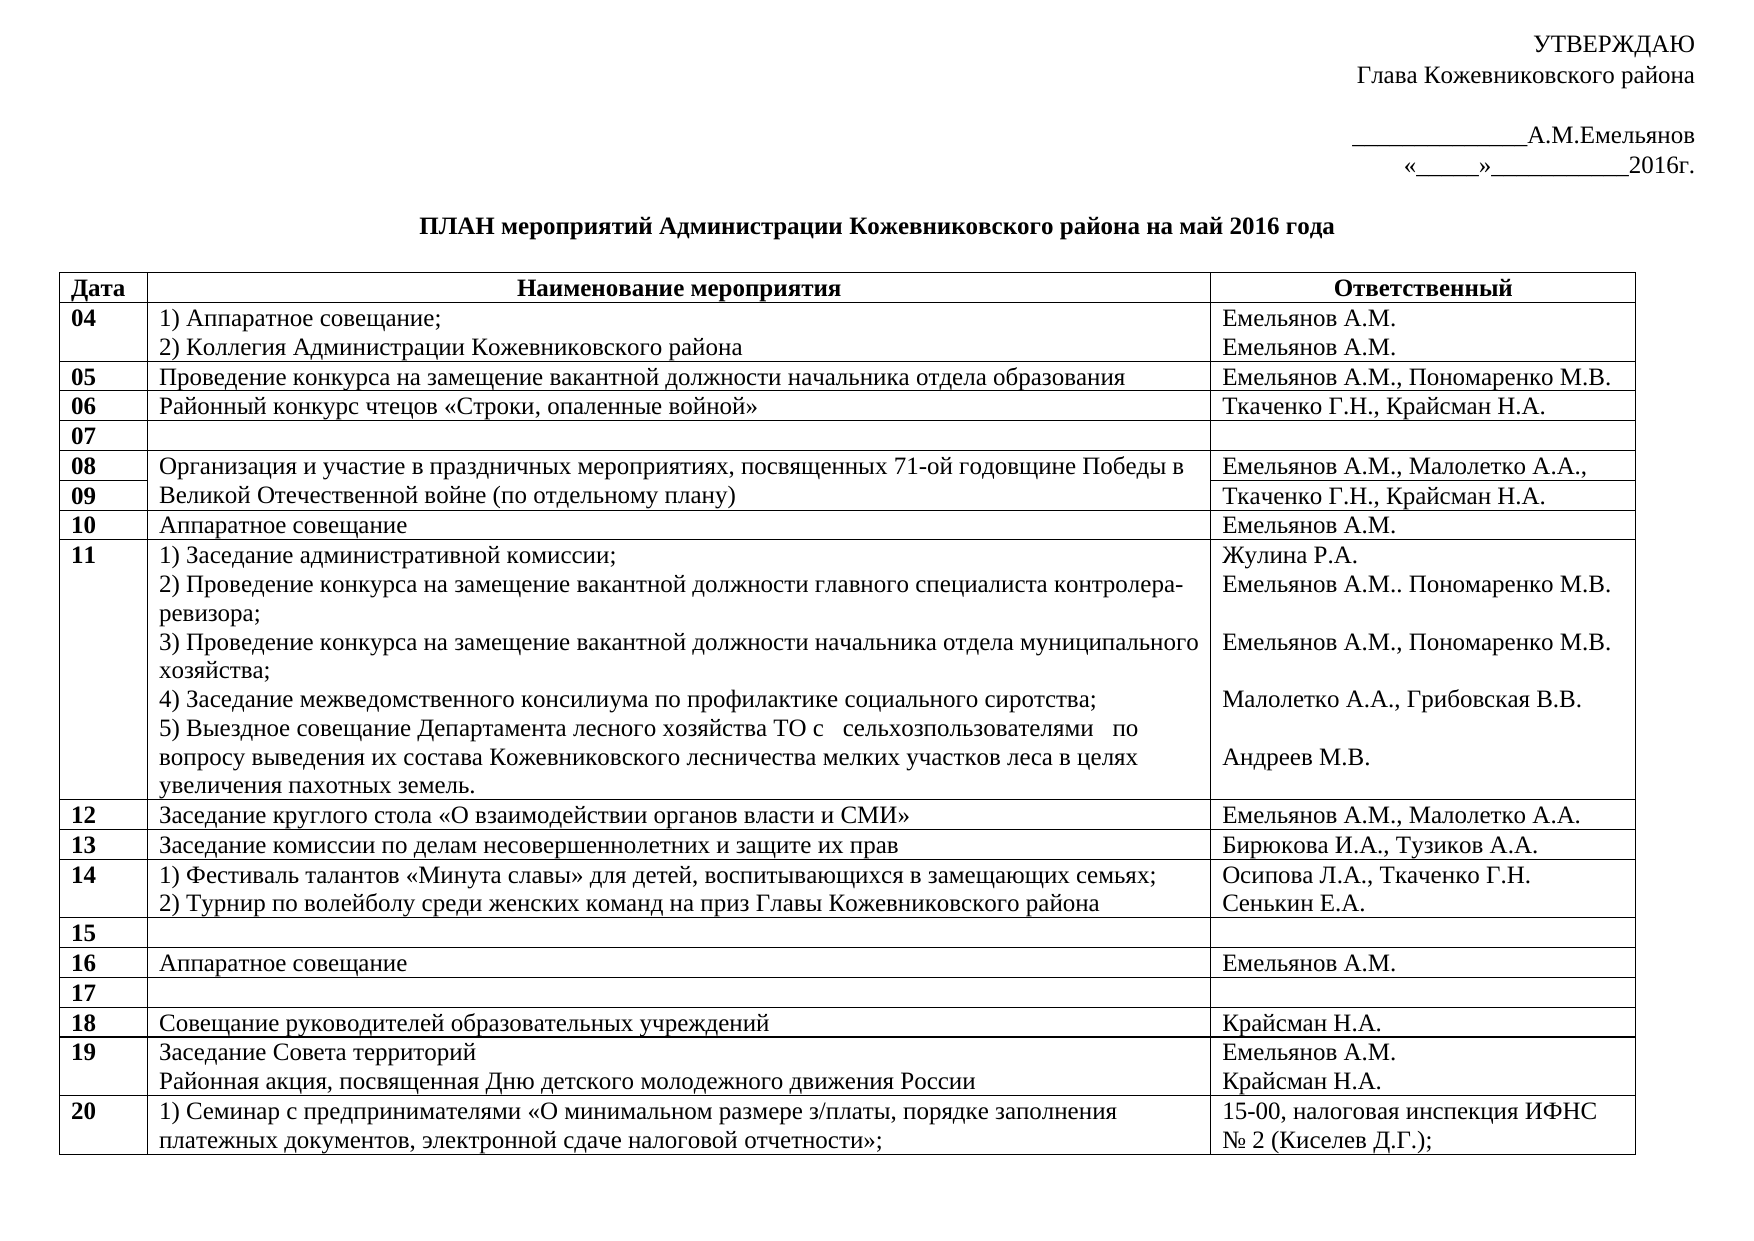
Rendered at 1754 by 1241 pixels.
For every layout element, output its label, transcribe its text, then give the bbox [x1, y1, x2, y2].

table_cell 16 [60, 948, 147, 977]
table_header Ответственный [1211, 273, 1635, 302]
table_cell Аппаратное совещание [148, 511, 1210, 539]
table_cell 12 [60, 800, 147, 829]
table_cell 1) Заседание административной комиссии; 2) Проведение конкурса на замещение вакантной должности главного специалиста контролера-ревизора; 3) Проведение конкурса на замещение вакантной должности начальника отдела муниципального хозяйства; 4) Заседание межведомственного консилиума по профилактике социального сиротства; 5) Выездное совещание Департамента лесного хозяйства ТО с сельхозпользователями по вопросу выведения их состава Кожевниковского лесничества мелких участков леса в целях увеличения пахотных земель. [148, 540, 1210, 799]
table_cell [1211, 421, 1635, 450]
table_cell Емельянов А.М. Крайсман Н.А. [1211, 1038, 1635, 1095]
table_cell Ткаченко Г.Н., Крайсман Н.А. [1211, 481, 1635, 509]
table_cell [148, 918, 1210, 947]
table_cell Районный конкурс чтецов «Строки, опаленные войной» [148, 391, 1210, 420]
table_cell 1) Семинар с предпринимателями «О минимальном размере з/платы, порядке заполнения платежных документов, электронной сдаче налоговой отчетности»; [148, 1096, 1210, 1153]
text УТВЕРЖДАЮ [59, 29, 1695, 58]
text «_____»___________2016г. [59, 151, 1695, 179]
table_cell Емельянов А.М. [1211, 948, 1635, 977]
table_cell 05 [60, 362, 147, 390]
table_cell Организация и участие в праздничных мероприятиях, посвященных 71-ой годовщине Победы в Великой Отечественной войне (по отдельному плану) [148, 451, 1210, 509]
table_cell Совещание руководителей образовательных учреждений [148, 1008, 1210, 1036]
table_cell Емельянов А.М. Емельянов А.М. [1211, 303, 1635, 361]
table_header Наименование мероприятия [148, 273, 1210, 302]
table_cell 14 [60, 860, 147, 917]
table_cell Крайсман Н.А. [1211, 1008, 1635, 1036]
table_cell Емельянов А.М., Малолетко А.А., [1211, 451, 1635, 480]
table_cell 07 [60, 421, 147, 450]
table_cell 08 [60, 451, 147, 480]
text Глава Кожевниковского района [59, 60, 1695, 89]
table_cell 17 [60, 978, 147, 1007]
table_cell 15 [60, 918, 147, 947]
table_cell 09 [60, 481, 147, 509]
table_header Дата [60, 273, 147, 302]
table_cell Заседание комиссии по делам несовершеннолетних и защите их прав [148, 830, 1210, 859]
table_cell 1) Аппаратное совещание; 2) Коллегия Администрации Кожевниковского района [148, 303, 1210, 361]
table_cell 18 [60, 1008, 147, 1036]
table_cell 11 [60, 540, 147, 799]
table_cell Емельянов А.М., Пономаренко М.В. [1211, 362, 1635, 390]
table_cell [1211, 918, 1635, 947]
table_cell Аппаратное совещание [148, 948, 1210, 977]
table_cell Проведение конкурса на замещение вакантной должности начальника отдела образования [148, 362, 1210, 390]
table_cell [1211, 978, 1635, 1007]
table_cell [148, 421, 1210, 450]
table_cell 15-00, налоговая инспекция ИФНС № 2 (Киселев Д.Г.); [1211, 1096, 1635, 1153]
table_cell 04 [60, 303, 147, 361]
table_cell Ткаченко Г.Н., Крайсман Н.А. [1211, 391, 1635, 420]
table_cell 20 [60, 1096, 147, 1153]
table_cell Емельянов А.М., Малолетко А.А. [1211, 800, 1635, 829]
table_cell 13 [60, 830, 147, 859]
table_cell Заседание Совета территорий Районная акция, посвященная Дню детского молодежного движения России [148, 1038, 1210, 1095]
table_cell Осипова Л.А., Ткаченко Г.Н. Сенькин Е.А. [1211, 860, 1635, 917]
text ______________А.М.Емельянов [59, 120, 1695, 149]
table_cell 19 [60, 1038, 147, 1095]
table_cell 1) Фестиваль талантов «Минута славы» для детей, воспитывающихся в замещающих семьях; 2) Турнир по волейболу среди женских команд на приз Главы Кожевниковского района [148, 860, 1210, 917]
table_cell Заседание круглого стола «О взаимодействии органов власти и СМИ» [148, 800, 1210, 829]
table_cell 06 [60, 391, 147, 420]
table_cell [148, 978, 1210, 1007]
table_cell Жулина Р.А. Емельянов А.М.. Пономаренко М.В. Емельянов А.М., Пономаренко М.В. Малолетко А.А., Грибовская В.В. Андреев М.В. [1211, 540, 1635, 799]
text ПЛАН мероприятий Администрации Кожевниковского района на май 2016 года [59, 211, 1695, 240]
table_cell Бирюкова И.А., Тузиков А.А. [1211, 830, 1635, 859]
table_cell 10 [60, 511, 147, 539]
table_cell Емельянов А.М. [1211, 511, 1635, 539]
